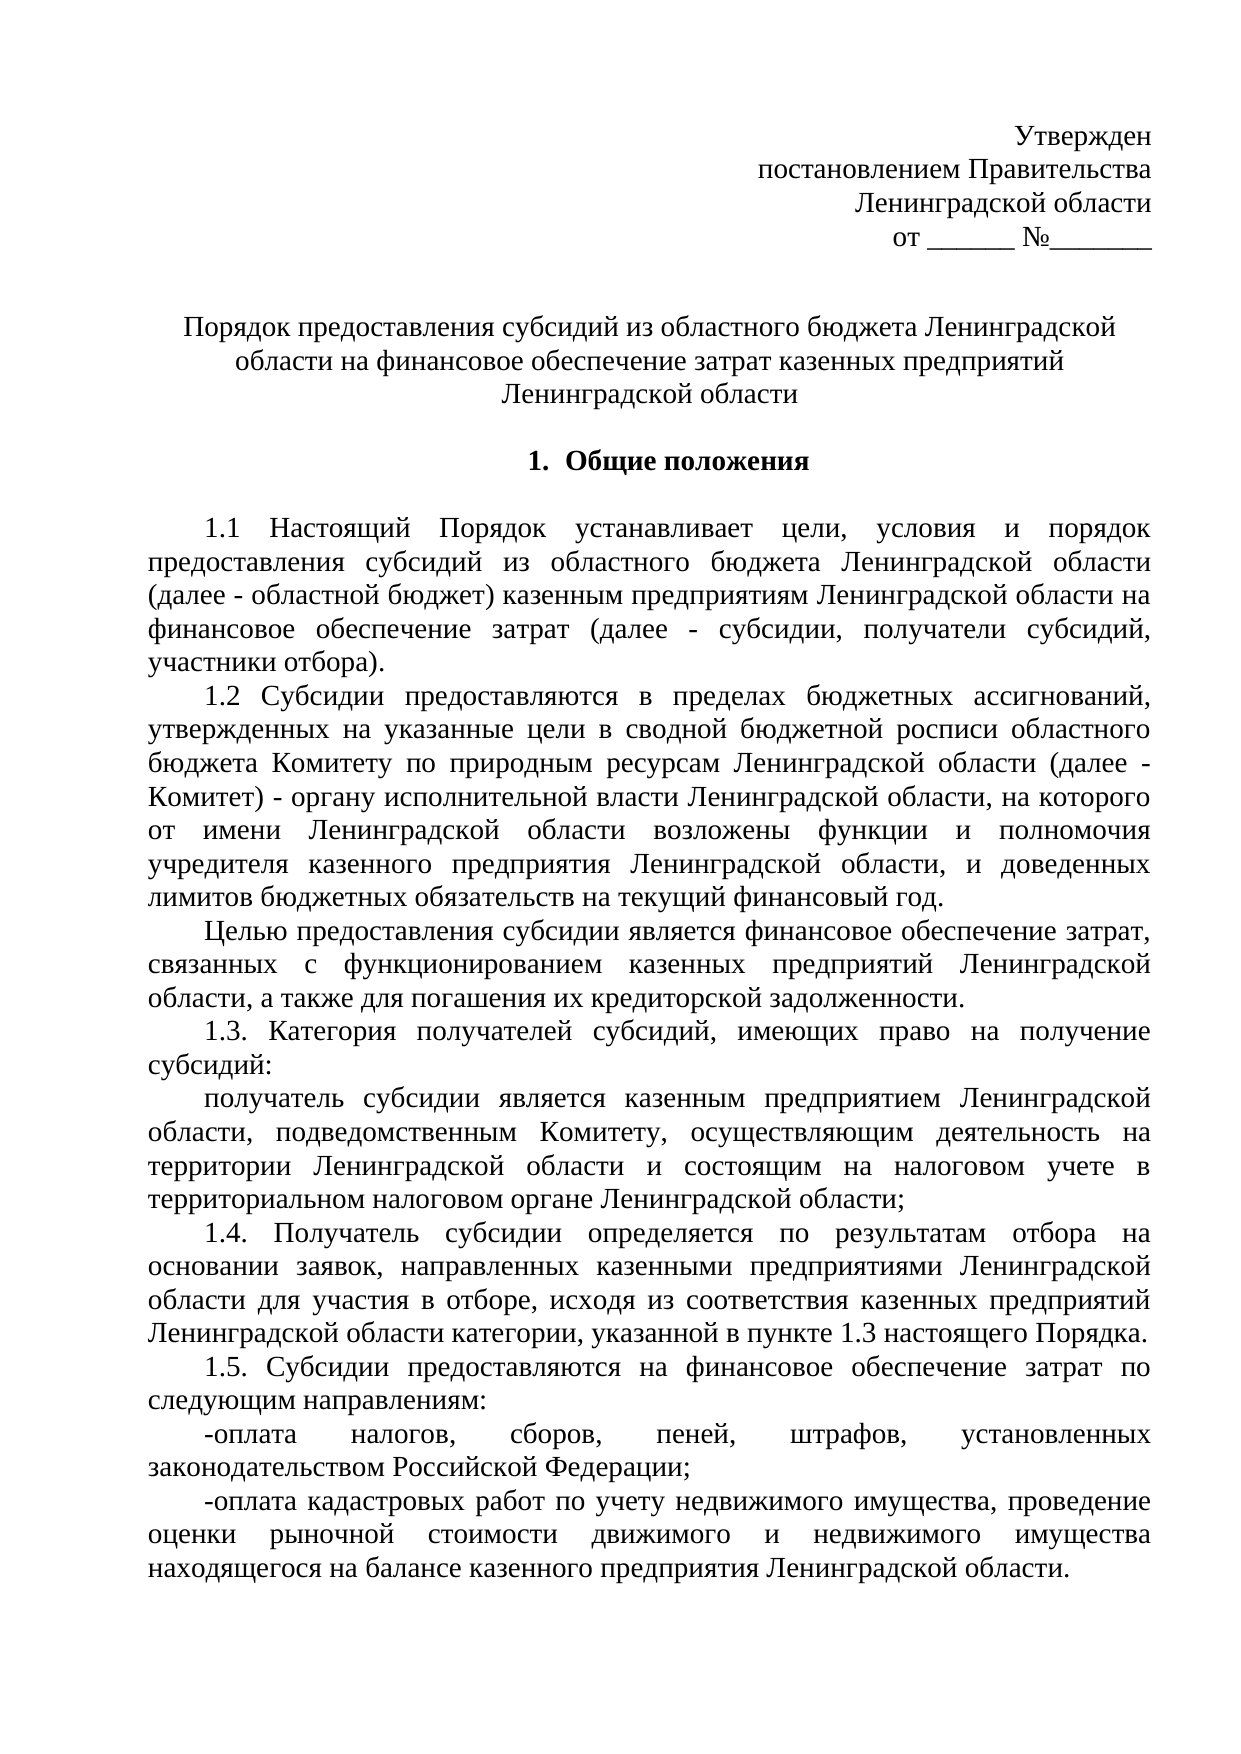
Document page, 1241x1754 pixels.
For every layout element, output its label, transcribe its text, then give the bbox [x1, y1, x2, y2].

text -оплата налогов, сборов, пеней, штрафов, установленных законодательством Российской Федерации; [148, 1416, 1152, 1483]
title Порядок предоставления субсидий из областного бюджета Ленинградской области на финансовое обеспечение затрат казенных предприятий Ленинградской области [148, 309, 1152, 410]
text 1.3. Категория получателей субсидий, имеющих право на получение субсидий: [148, 1013, 1152, 1081]
text 1.1 Настоящий Порядок устанавливает цели, условия и порядок предоставления субсидий из областного бюджета Ленинградской области (далее - областной бюджет) казенным предприятиям Ленинградской области на финансовое обеспечение затрат (далее - субсидии, получатели субсидий, участники отбора). [148, 510, 1152, 678]
text получатель субсидии является казенным предприятием Ленинградской области, подведомственным Комитету, осуществляющим деятельность на территории Ленинградской области и состоящим на налоговом учете в территориальном налоговом органе Ленинградской области; [148, 1081, 1152, 1215]
text от ______ №_______ [148, 219, 1152, 252]
text Утвержден [148, 118, 1152, 152]
list Общие положения [185, 443, 1152, 477]
text 1.2 Субсидии предоставляются в пределах бюджетных ассигнований, утвержденных на указанные цели в сводной бюджетной росписи областного бюджета Комитету по природным ресурсам Ленинградской области (далее -Комитет) - органу исполнительной власти Ленинградской области, на которого от имени Ленинградской области возложены функции и полномочия учредителя казенного предприятия Ленинградской области, и доведенных лимитов бюджетных обязательств на текущий финансовый год. [148, 678, 1152, 913]
text -оплата кадастровых работ по учету недвижимого имущества, проведение оценки рыночной стоимости движимого и недвижимого имущества находящегося на балансе казенного предприятия Ленинградской области. [148, 1483, 1152, 1584]
text постановлением Правительства [148, 152, 1152, 185]
text Ленинградской области [148, 185, 1152, 219]
text 1.5. Субсидии предоставляются на финансовое обеспечение затрат по следующим направлениям: [148, 1349, 1152, 1416]
text 1.4. Получатель субсидии определяется по результатам отбора на основании заявок, направленных казенными предприятиями Ленинградской области для участия в отборе, исходя из соответствия казенных предприятий Ленинградской области категории, указанной в пункте 1.3 настоящего Порядка. [148, 1215, 1152, 1349]
text Целью предоставления субсидии является финансовое обеспечение затрат, связанных с функционированием казенных предприятий Ленинградской области, а также для погашения их кредиторской задолженности. [148, 913, 1152, 1013]
